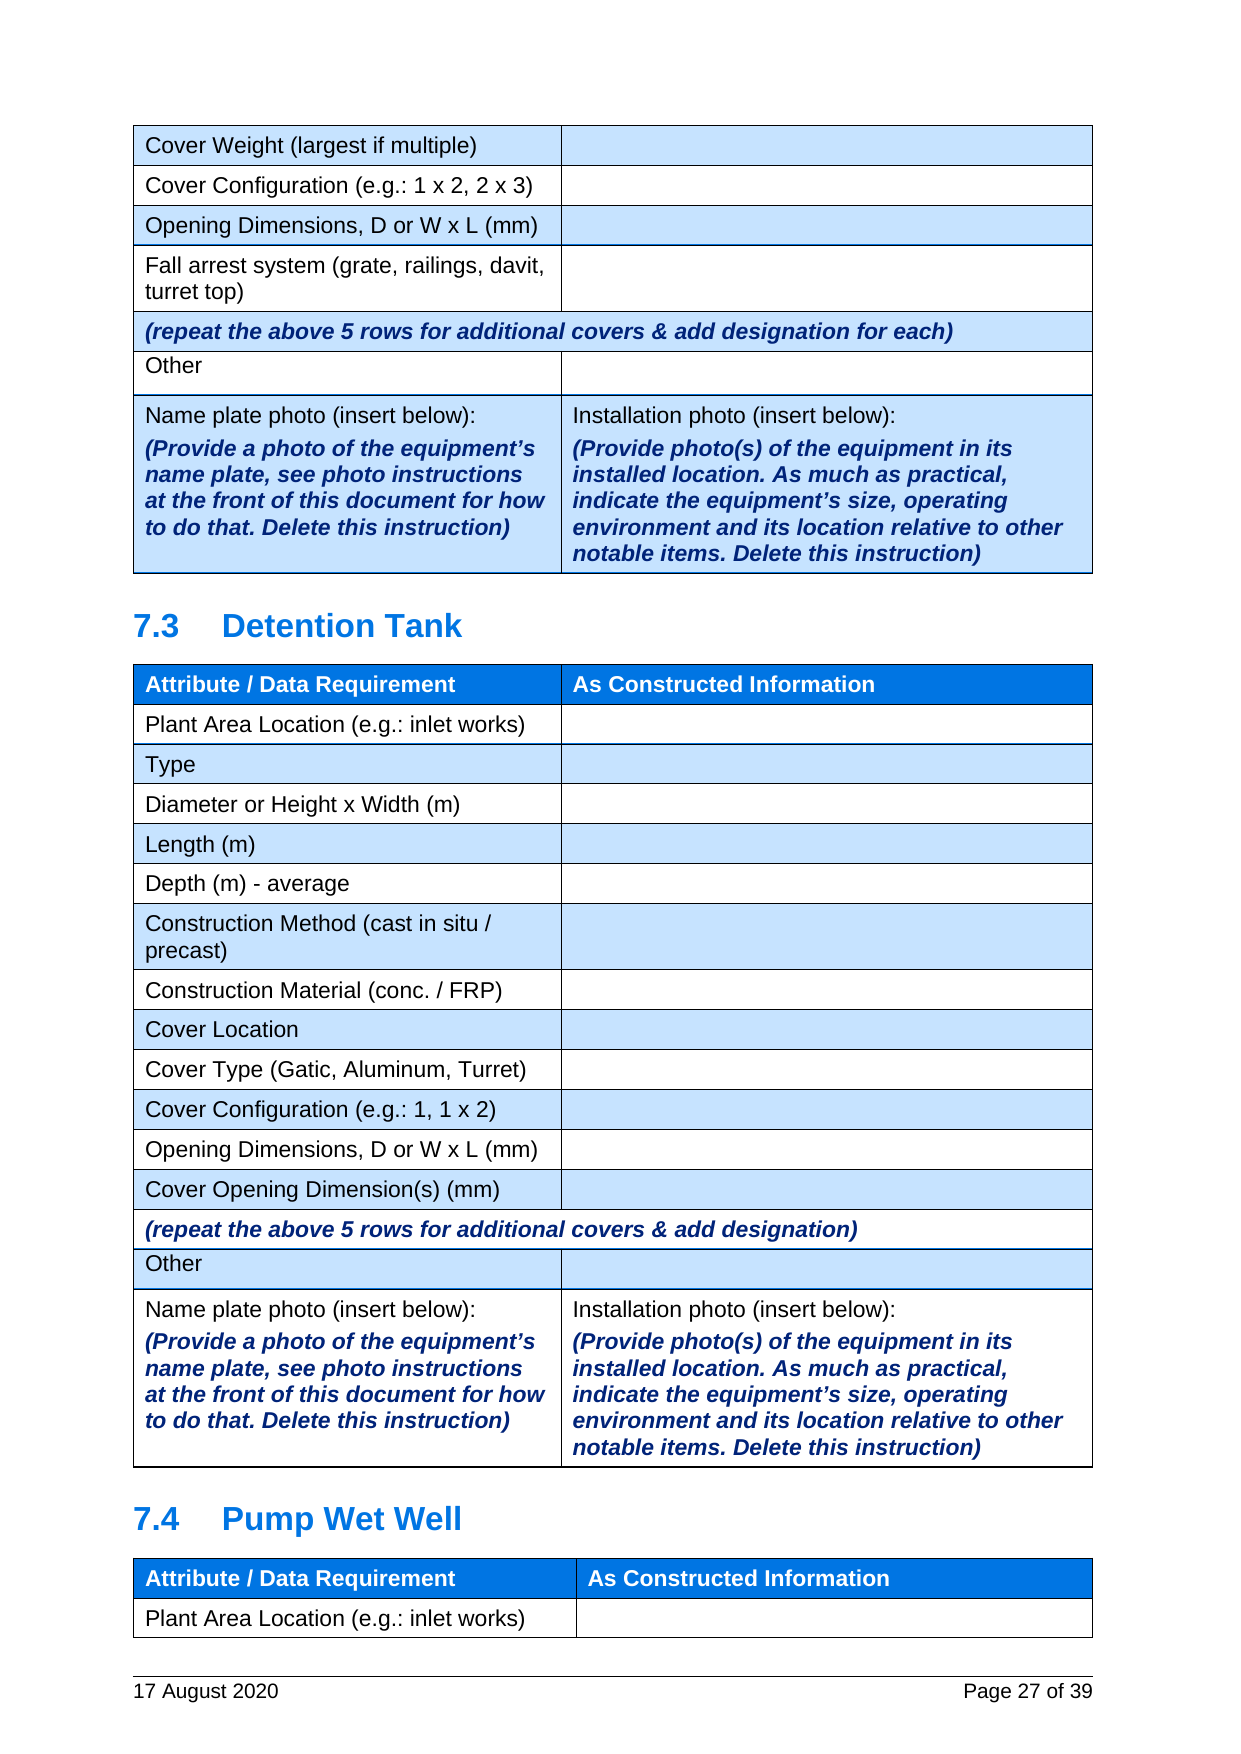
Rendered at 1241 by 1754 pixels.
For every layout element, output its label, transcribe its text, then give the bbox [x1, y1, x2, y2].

table_cell Construction Method (cast in situ / precast) [134, 904, 561, 969]
table_cell [577, 1599, 1092, 1637]
table_cell [562, 705, 1092, 743]
table_cell Name plate photo (insert below): (Provide a photo of the equipment’s name plate, see photo instructions at the front of this document for how to do that. Delete this instruction) [134, 1290, 561, 1466]
subtitle Detention Tank [133, 606, 1093, 644]
table_cell [562, 246, 1092, 311]
table_cell (repeat the above 5 rows for additional covers & add designation) [134, 1210, 1092, 1248]
table_cell Other [134, 1250, 561, 1288]
table_cell Plant Area Location (e.g.: inlet works) [134, 1599, 576, 1637]
table_cell Cover Configuration (e.g.: 1, 1 x 2) [134, 1090, 561, 1129]
table_cell Other [134, 352, 561, 394]
table_cell Installation photo (insert below): (Provide photo(s) of the equipment in its installed location. As much as practical, indicate the equipment’s size, operating environment and its location relative to other notable items. Delete this instruction) [562, 396, 1092, 572]
table_cell Diameter or Height x Width (m) [134, 784, 561, 823]
table_header Attribute / Data Requirement [134, 1559, 576, 1597]
table_cell Depth (m) - average [134, 864, 561, 903]
table_header As Constructed Information [562, 665, 1092, 703]
table_cell [562, 206, 1092, 244]
table_cell Cover Location [134, 1010, 561, 1049]
table_cell [562, 1010, 1092, 1049]
table_cell Length (m) [134, 824, 561, 863]
table_cell Plant Area Location (e.g.: inlet works) [134, 705, 561, 743]
table_cell Opening Dimensions, D or W x L (mm) [134, 206, 561, 244]
table_cell [562, 352, 1092, 394]
table_cell [562, 824, 1092, 863]
table_cell [562, 1170, 1092, 1209]
subtitle Pump Wet Well [133, 1499, 1093, 1538]
table_cell Cover Type (Gatic, Aluminum, Turret) [134, 1050, 561, 1089]
table_cell [562, 784, 1092, 823]
table_cell [562, 970, 1092, 1009]
table_cell [562, 1050, 1092, 1089]
table_cell [562, 904, 1092, 969]
table_header As Constructed Information [577, 1559, 1092, 1597]
table_cell Cover Configuration (e.g.: 1 x 2, 2 x 3) [134, 166, 561, 205]
table_cell Cover Opening Dimension(s) (mm) [134, 1170, 561, 1209]
table_cell [562, 1130, 1092, 1169]
table_cell [562, 126, 1092, 165]
table_cell Cover Weight (largest if multiple) [134, 126, 561, 165]
table_cell Construction Material (conc. / FRP) [134, 970, 561, 1009]
table_cell Opening Dimensions, D or W x L (mm) [134, 1130, 561, 1169]
table_cell [562, 166, 1092, 205]
table_cell [562, 1250, 1092, 1288]
table_cell Fall arrest system (grate, railings, davit, turret top) [134, 246, 561, 311]
table_cell [562, 745, 1092, 783]
table_header Attribute / Data Requirement [134, 665, 561, 703]
table_cell Name plate photo (insert below): (Provide a photo of the equipment’s name plate, see photo instructions at the front of this document for how to do that. Delete this instruction) [134, 396, 561, 572]
table_cell [562, 864, 1092, 903]
table_cell Type [134, 745, 561, 783]
table_cell (repeat the above 5 rows for additional covers & add designation for each) [134, 312, 1092, 351]
table_cell Installation photo (insert below): (Provide photo(s) of the equipment in its installed location. As much as practical, indicate the equipment’s size, operating environment and its location relative to other notable items. Delete this instruction) [562, 1290, 1092, 1466]
table_cell [562, 1090, 1092, 1129]
